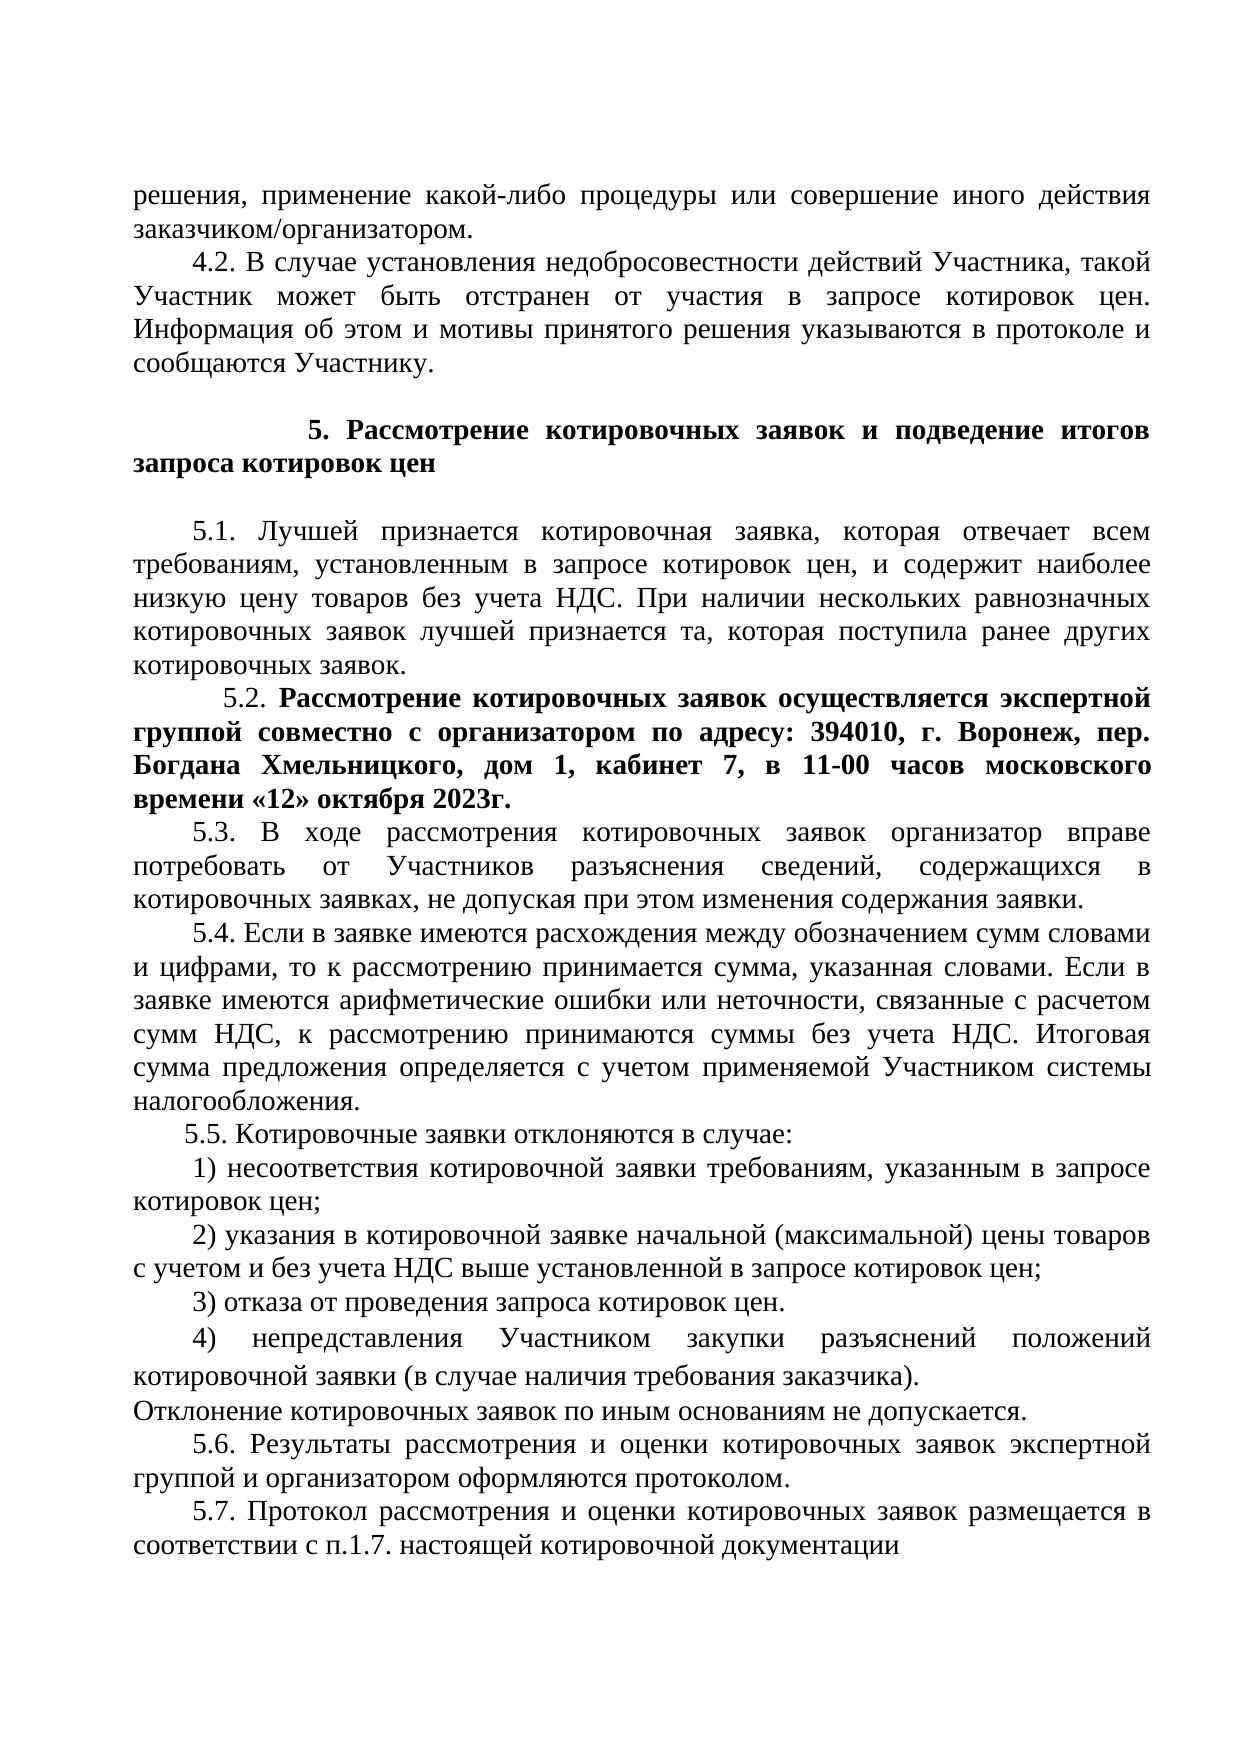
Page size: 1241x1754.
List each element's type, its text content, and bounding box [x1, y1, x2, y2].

text 5.3. В ходе рассмотрения котировочных заявок организатор вправе потребовать от Участников разъяснения сведений, содержащихся в котировочных заявках, не допуская при этом изменения содержания заявки. [133, 814, 1152, 915]
text 3) отказа от проведения запроса котировок цен. [133, 1284, 1152, 1318]
text 5.7. Протокол рассмотрения и оценки котировочных заявок размещается в соответствии с п.1.7. настоящей котировочной документации [133, 1493, 1152, 1560]
text 1) несоответствия котировочной заявки требованиям, указанным в запросе котировок цен; [133, 1150, 1152, 1217]
text 5.2. Рассмотрение котировочных заявок осуществляется экспертной группой совместно с организатором по адресу: 394010, г. Воронеж, пер. Богдана Хмельницкого, дом 1, кабинет 7, в 11-00 часов московского времени «12» октября 2023г. [133, 680, 1152, 814]
text 4) непредставления Участником закупки разъяснений положений котировочной заявки (в случае наличия требования заказчика). [133, 1318, 1152, 1393]
text 5.1. Лучшей признается котировочная заявка, которая отвечает всем требованиям, установленным в запросе котировок цен, и содержит наиболее низкую цену товаров без учета НДС. При наличии нескольких равнозначных котировочных заявок лучшей признается та, которая поступила ранее других котировочных заявок. [133, 513, 1152, 680]
text 4.2. В случае установления недобросовестности действий Участника, такой Участник может быть отстранен от участия в запросе котировок цен. Информация об этом и мотивы принятого решения указываются в протоколе и сообщаются Участнику. [133, 244, 1152, 378]
text 5.6. Результаты рассмотрения и оценки котировочных заявок экспертной группой и организатором оформляются протоколом. [133, 1426, 1152, 1493]
text 2) указания в котировочной заявке начальной (максимальной) цены товаров с учетом и без учета НДС выше установленной в запросе котировок цен; [133, 1217, 1152, 1284]
text Отклонение котировочных заявок по иным основаниям не допускается. [133, 1393, 1152, 1426]
text 5.5. Котировочные заявки отклоняются в случае: [133, 1116, 1152, 1150]
text 5.4. Если в заявке имеются расхождения между обозначением сумм словами и цифрами, то к рассмотрению принимается сумма, указанная словами. Если в заявке имеются арифметические ошибки или неточности, связанные с расчетом сумм НДС, к рассмотрению принимаются суммы без учета НДС. Итоговая сумма предложения определяется с учетом применяемой Участником системы налогообложения. [133, 915, 1152, 1116]
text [133, 177, 1152, 244]
text 5. Рассмотрение котировочных заявок и подведение итогов запроса котировок цен [133, 412, 1152, 479]
